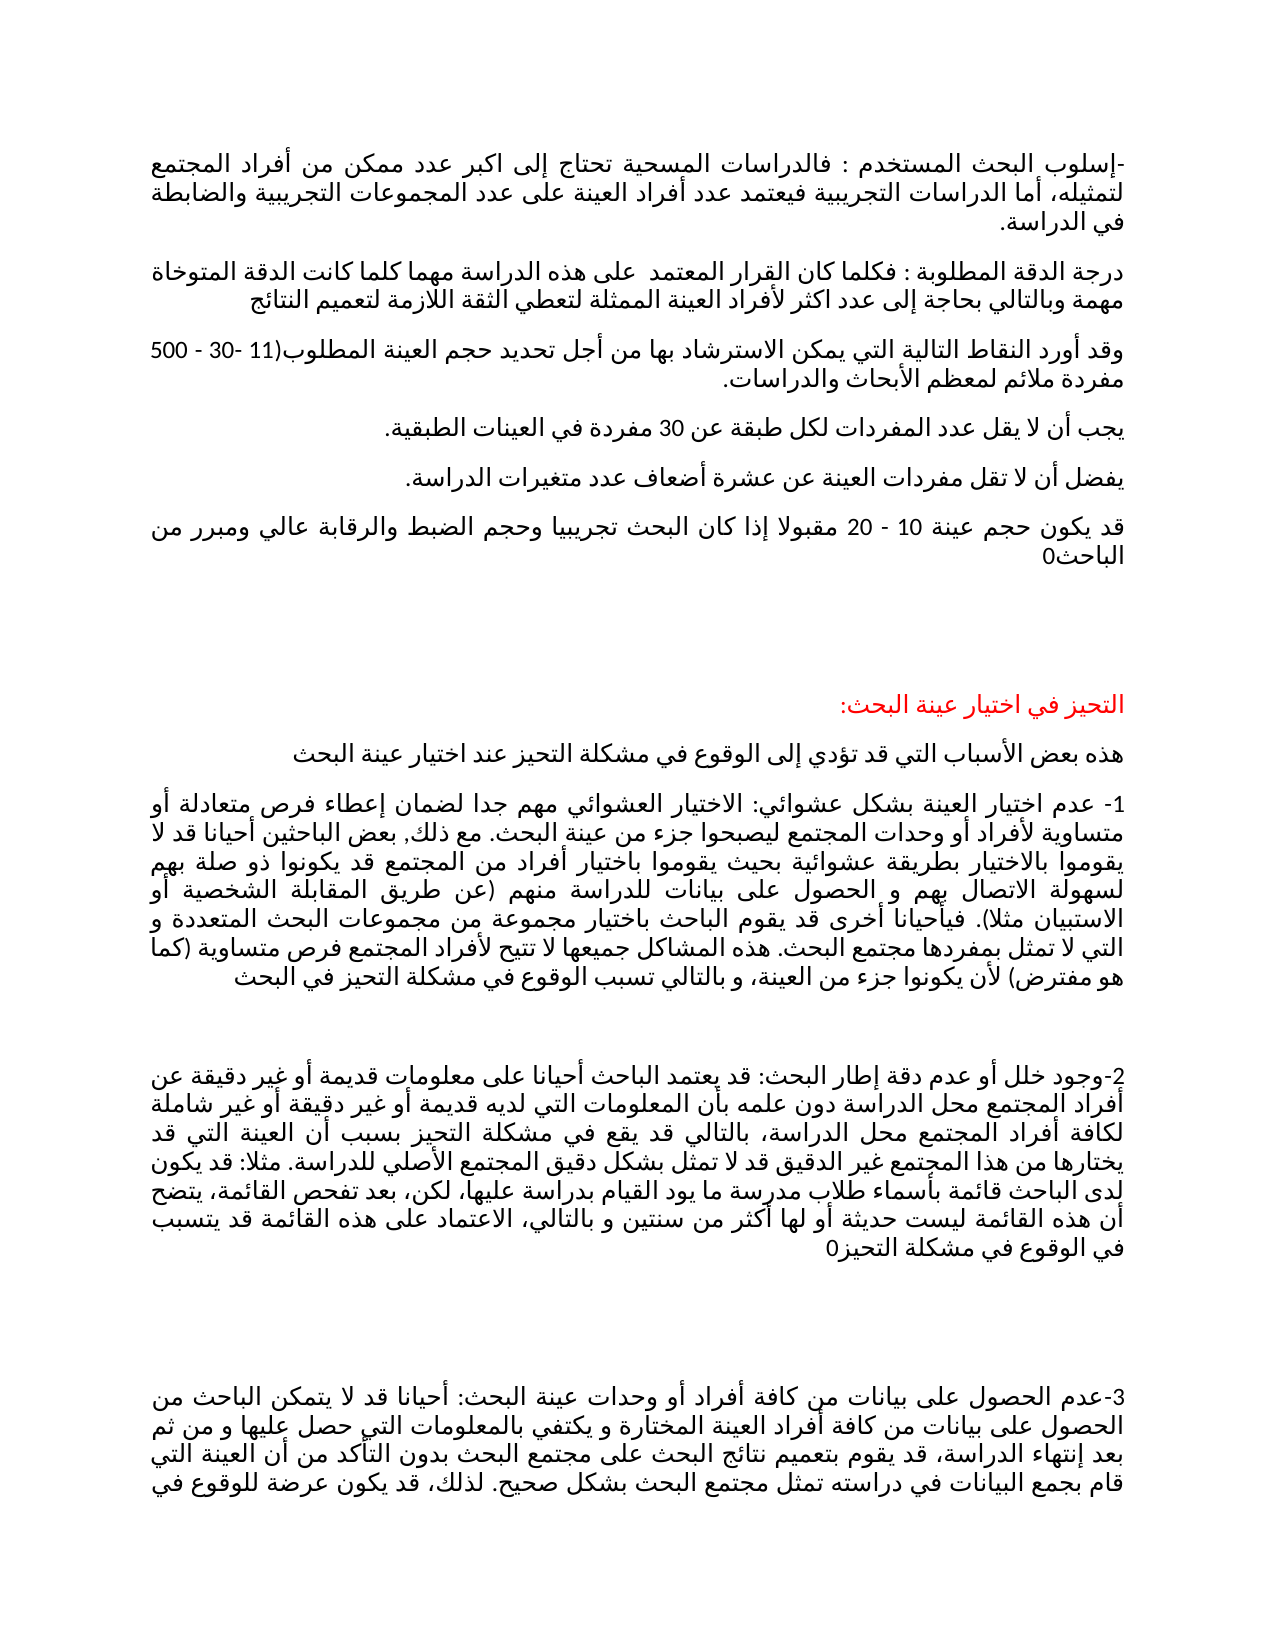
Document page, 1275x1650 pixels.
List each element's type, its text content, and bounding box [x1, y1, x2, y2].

text وقد أورد النقاط التالية التي يمكن الاسترشاد بها من أجل تحديد حجم العينة المطلوب(11 -30 - 500 مفردة ملائم لمعظم الأبحاث والدراسات. [150, 335, 1125, 393]
text -إسلوب البحث المستخدم : فالدراسات المسحية تحتاج إلى اكبر عدد ممكن من أفراد المجتمع لتمثيله، أما الدراسات التجريبية فيعتمد عدد أفراد العينة على عدد المجموعات التجريبية والضابطة في الدراسة. [150, 150, 1125, 236]
text التحيز في اختيار عينة البحث: [150, 690, 1125, 719]
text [150, 1382, 1125, 1497]
text 2-وجود خلل أو عدم دقة إطار البحث: قد يعتمد الباحث أحيانا على معلومات قديمة أو غير دقيقة عن أفراد المجتمع محل الدراسة دون علمه بأن المعلومات التي لديه قديمة أو غير دقيقة أو غير شاملة لكافة أفراد المجتمع محل الدراسة، بالتالي قد يقع في مشكلة التحيز بسبب أن العينة التي قد يختارها من هذا المجتمع غير الدقيق قد لا تمثل بشكل دقيق المجتمع الأصلي للدراسة. مثلا: قد يكون لدى الباحث قائمة بأسماء طلاب مدرسة ما يود القيام بدراسة عليها، لكن، بعد تفحص القائمة، يتضح أن هذه القائمة ليست حديثة أو لها أكثر من سنتين و بالتالي، الاعتماد على هذه القائمة قد يتسبب في الوقوع في مشكلة التحيز0 [150, 1061, 1125, 1262]
text هذه بعض الأسباب التي قد تؤدي إلى الوقوع في مشكلة التحيز عند اختيار عينة البحث [150, 740, 1125, 769]
text 1- عدم اختيار العينة بشكل عشوائي: الاختيار العشوائي مهم جدا لضمان إعطاء فرص متعادلة أو متساوية لأفراد أو وحدات المجتمع ليصبحوا جزء من عينة البحث. مع ذلك, بعض الباحثين أحيانا قد لا يقوموا بالاختيار بطريقة عشوائية بحيث يقوموا باختيار أفراد من المجتمع قد يكونوا ذو صلة بهم لسهولة الاتصال بهم و الحصول على بيانات للدراسة منهم (عن طريق المقابلة الشخصية أو الاستبيان مثلا). فيأحيانا أخرى قد يقوم الباحث باختيار مجموعة من مجموعات البحث المتعددة و التي لا تمثل بمفردها مجتمع البحث. هذه المشاكل جميعها لا تتيح لأفراد المجتمع فرص متساوية (كما هو مفترض) لأن يكونوا جزء من العينة، و بالتالي تسبب الوقوع في مشكلة التحيز في البحث [150, 789, 1125, 991]
text درجة الدقة المطلوبة : فكلما كان القرار المعتمد على هذه الدراسة مهما كلما كانت الدقة المتوخاة مهمة وبالتالي بحاجة إلى عدد اكثر لأفراد العينة الممثلة لتعطي الثقة اللازمة لتعميم النتائج [150, 257, 1125, 314]
text يفضل أن لا تقل مفردات العينة عن عشرة أضعاف عدد متغيرات الدراسة. [150, 463, 1125, 492]
text يجب أن لا يقل عدد المفردات لكل طبقة عن 30 مفردة في العينات الطبقية. [150, 414, 1125, 442]
text قد يكون حجم عينة 10 - 20 مقبولا إذا كان البحث تجريبيا وحجم الضبط والرقابة عالي ومبرر من الباحث0 [150, 513, 1125, 570]
